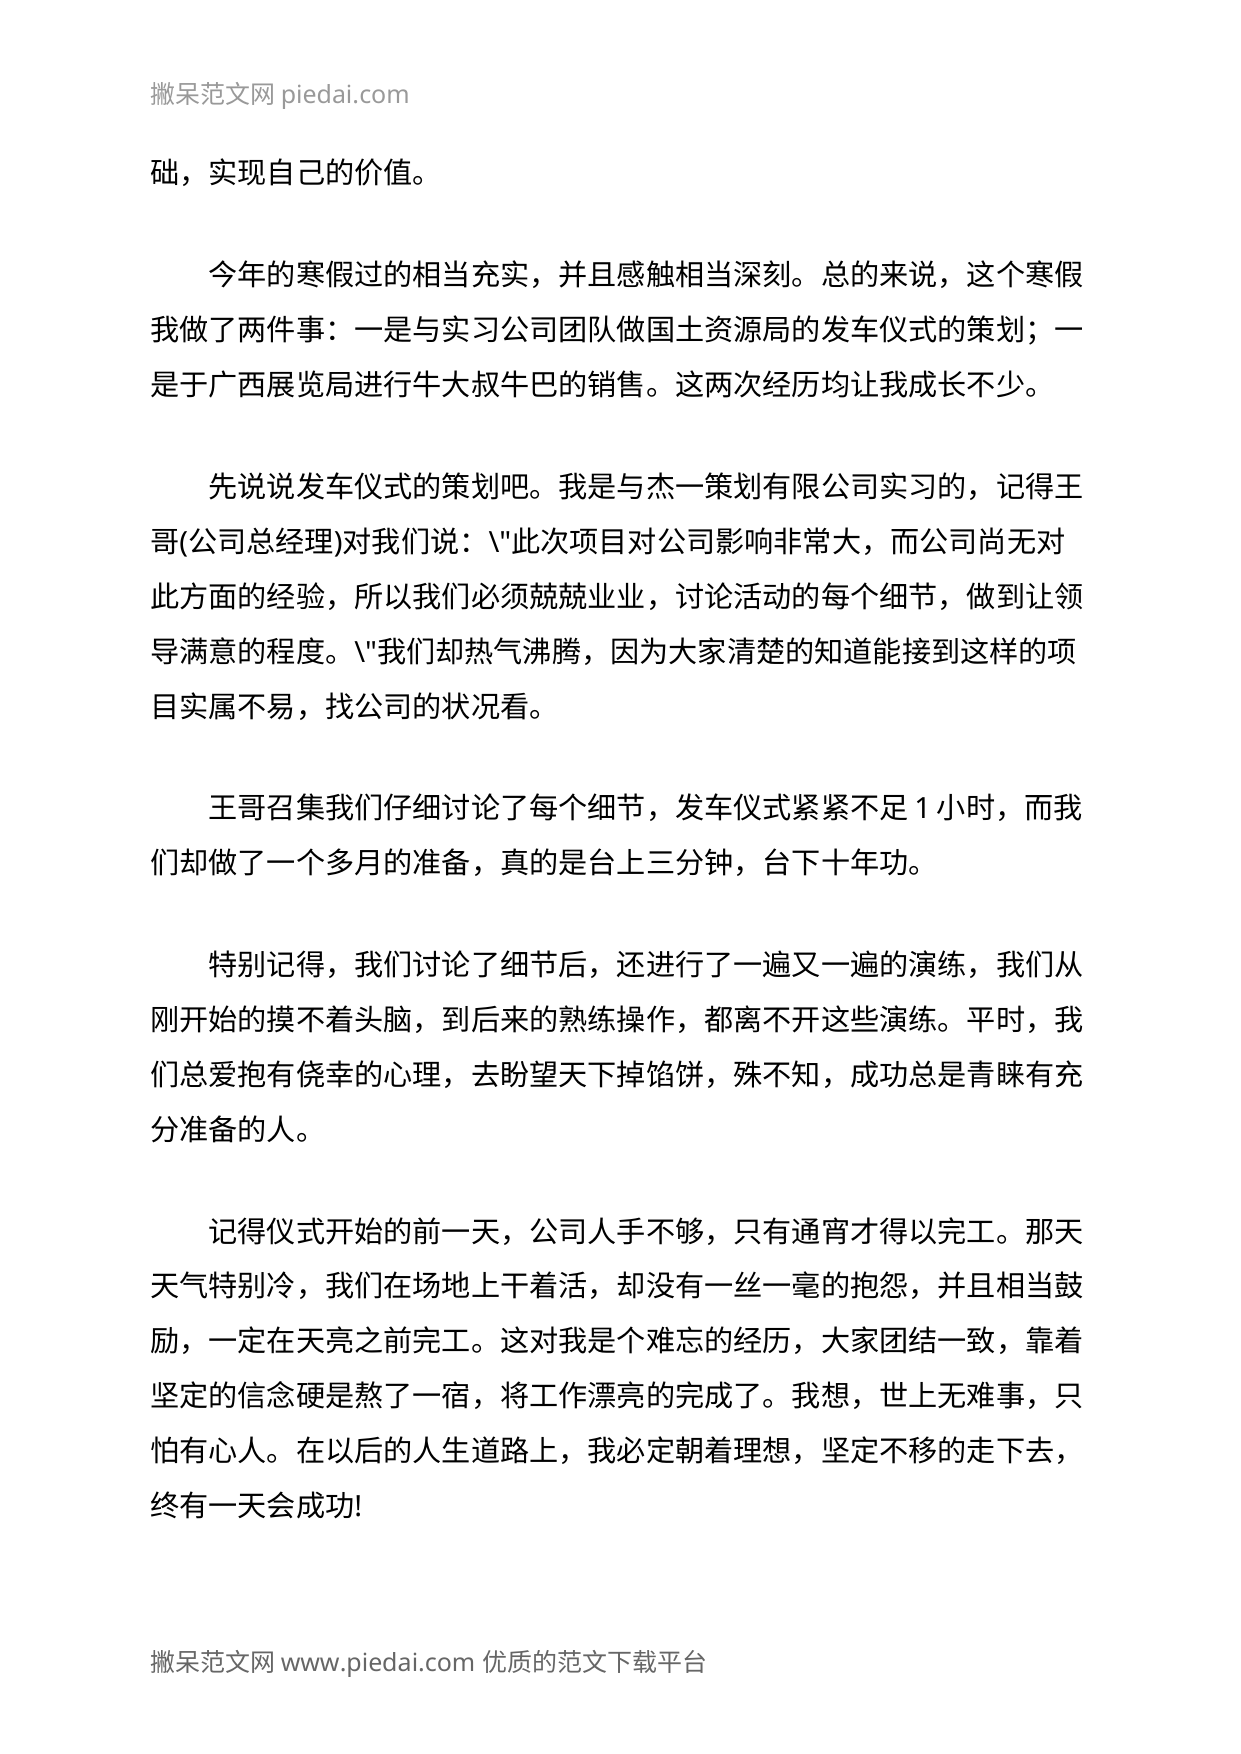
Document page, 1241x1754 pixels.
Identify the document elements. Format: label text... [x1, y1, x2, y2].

text 今年的寒假过的相当充实，并且感触相当深刻。总的来说，这个寒假我做了两件事：一是与实习公司团队做国土资源局的发车仪式的策划；一是于广西展览局进行牛大叔牛巴的销售。这两次经历均让我成长不少。 [150, 252, 1090, 404]
text 记得仪式开始的前一天，公司人手不够，只有通宵才得以完工。那天天气特别冷，我们在场地上干着活，却没有一丝一毫的抱怨，并且相当鼓励，一定在天亮之前完工。这对我是个难忘的经历，大家团结一致，靠着坚定的信念硬是熬了一宿，将工作漂亮的完成了。我想，世上无难事，只怕有心人。在以后的人生道路上，我必定朝着理想，坚定不移的走下去，终有一天会成功! [150, 1208, 1090, 1525]
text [150, 150, 1090, 192]
text 王哥召集我们仔细讨论了每个细节，发车仪式紧紧不足1小时，而我们却做了一个多月的准备，真的是台上三分钟，台下十年功。 [150, 785, 1090, 882]
text 特别记得，我们讨论了细节后，还进行了一遍又一遍的演练，我们从刚开始的摸不着头脑，到后来的熟练操作，都离不开这些演练。平时，我们总爱抱有侥幸的心理，去盼望天下掉馅饼，殊不知，成功总是青睐有充分准备的人。 [150, 942, 1090, 1149]
text 先说说发车仪式的策划吧。我是与杰一策划有限公司实习的，记得王哥(公司总经理)对我们说：\"此次项目对公司影响非常大，而公司尚无对此方面的经验，所以我们必须兢兢业业，讨论活动的每个细节，做到让领导满意的程度。\"我们却热气沸腾，因为大家清楚的知道能接到这样的项目实属不易，找公司的状况看。 [150, 463, 1090, 725]
